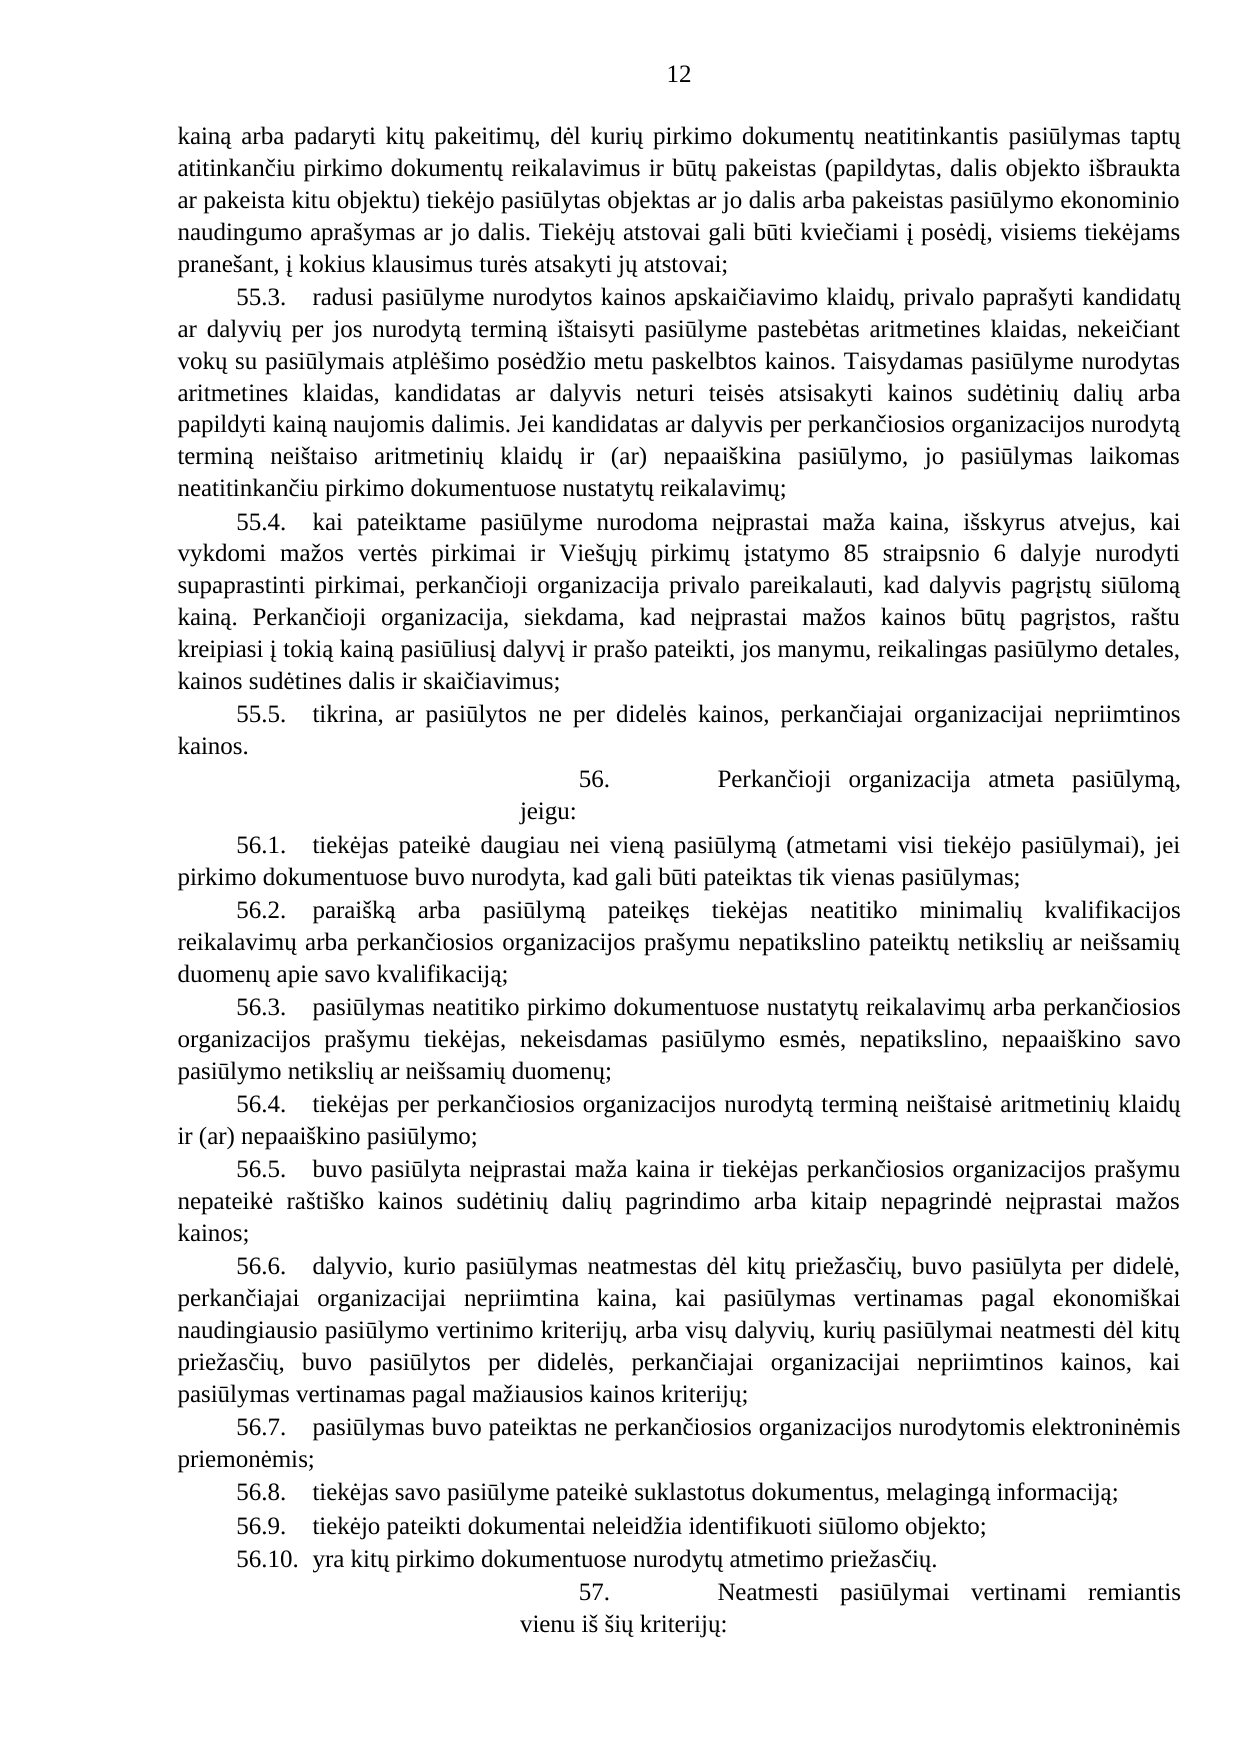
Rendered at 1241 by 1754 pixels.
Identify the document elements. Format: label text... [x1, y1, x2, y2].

list paraišką arba pasiūlymą pateikęs tiekėjas neatitiko minimalių kvalifikacijos reikalavimų arba perkančiosios organizacijos prašymu nepatikslino pateiktų netikslių ar neišsamių duomenų apie savo kvalifikaciją; [177, 895, 1181, 987]
list pasiūlymas buvo pateiktas ne perkančiosios organizacijos nurodytomis elektroninėmis priemonėmis; [177, 1412, 1181, 1473]
list kai pateiktame pasiūlyme nurodoma neįprastai maža kaina, išskyrus atvejus, kai vykdomi mažos vertės pirkimai ir Viešųjų pirkimų įstatymo 85 straipsnio 6 dalyje nurodyti supaprastinti pirkimai, perkančioji organizacija privalo pareikalauti, kad dalyvis pagrįstų siūlomą kainą. Perkančioji organizacija, siekdama, kad neįprastai mažos kainos būtų pagrįstos, raštu kreipiasi į tokią kainą pasiūliusį dalyvį ir prašo pateikti, jos manymu, reikalingas pasiūlymo detales, kainos sudėtines dalis ir skaičiavimus; [177, 507, 1181, 695]
list tikrina, ar pasiūlytos ne per didelės kainos, perkančiajai organizacijai nepriimtinos kainos. [177, 699, 1181, 760]
list tiekėjas per perkančiosios organizacijos nurodytą terminą neištaisė aritmetinių klaidų ir (ar) nepaaiškino pasiūlymo; [177, 1089, 1181, 1150]
list tiekėjas savo pasiūlyme pateikė suklastotus dokumentus, melagingą informaciją; [177, 1477, 1181, 1506]
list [177, 121, 1181, 277]
list tiekėjas pateikė daugiau nei vieną pasiūlymą (atmetami visi tiekėjo pasiūlymai), jei pirkimo dokumentuose buvo nurodyta, kad gali būti pateiktas tik vienas pasiūlymas; [177, 830, 1181, 890]
list Perkančioji organizacija atmeta pasiūlymą, jeigu: [520, 764, 1181, 825]
list buvo pasiūlyta neįprastai maža kaina ir tiekėjas perkančiosios organizacijos prašymu nepateikė raštiško kainos sudėtinių dalių pagrindimo arba kitaip nepagrindė neįprastai mažos kainos; [177, 1154, 1181, 1247]
list yra kitų pirkimo dokumentuose nurodytų atmetimo priežasčių. [177, 1544, 1181, 1573]
list radusi pasiūlyme nurodytos kainos apskaičiavimo klaidų, privalo paprašyti kandidatų ar dalyvių per jos nurodytą terminą ištaisyti pasiūlyme pastebėtas aritmetines klaidas, nekeičiant vokų su pasiūlymais atplėšimo posėdžio metu paskelbtos kainos. Taisydamas pasiūlyme nurodytas aritmetines klaidas, kandidatas ar dalyvis neturi teisės atsisakyti kainos sudėtinių dalių arba papildyti kainą naujomis dalimis. Jei kandidatas ar dalyvis per perkančiosios organizacijos nurodytą terminą neištaiso aritmetinių klaidų ir (ar) nepaaiškina pasiūlymo, jo pasiūlymas laikomas neatitinkančiu pirkimo dokumentuose nustatytų reikalavimų; [177, 282, 1181, 502]
list tiekėjo pateikti dokumentai neleidžia identifikuoti siūlomo objekto; [177, 1511, 1181, 1539]
list pasiūlymas neatitiko pirkimo dokumentuose nustatytų reikalavimų arba perkančiosios organizacijos prašymu tiekėjas, nekeisdamas pasiūlymo esmės, nepatikslino, nepaaiškino savo pasiūlymo netikslių ar neišsamių duomenų; [177, 992, 1181, 1084]
list dalyvio, kurio pasiūlymas neatmestas dėl kitų priežasčių, buvo pasiūlyta per didelė, perkančiajai organizacijai nepriimtina kaina, kai pasiūlymas vertinamas pagal ekonomiškai naudingiausio pasiūlymo vertinimo kriterijų, arba visų dalyvių, kurių pasiūlymai neatmesti dėl kitų priežasčių, buvo pasiūlytos per didelės, perkančiajai organizacijai nepriimtinos kainos, kai pasiūlymas vertinamas pagal mažiausios kainos kriterijų; [177, 1251, 1181, 1408]
list Neatmesti pasiūlymai vertinami remiantis vienu iš šių kriterijų: [520, 1577, 1181, 1638]
